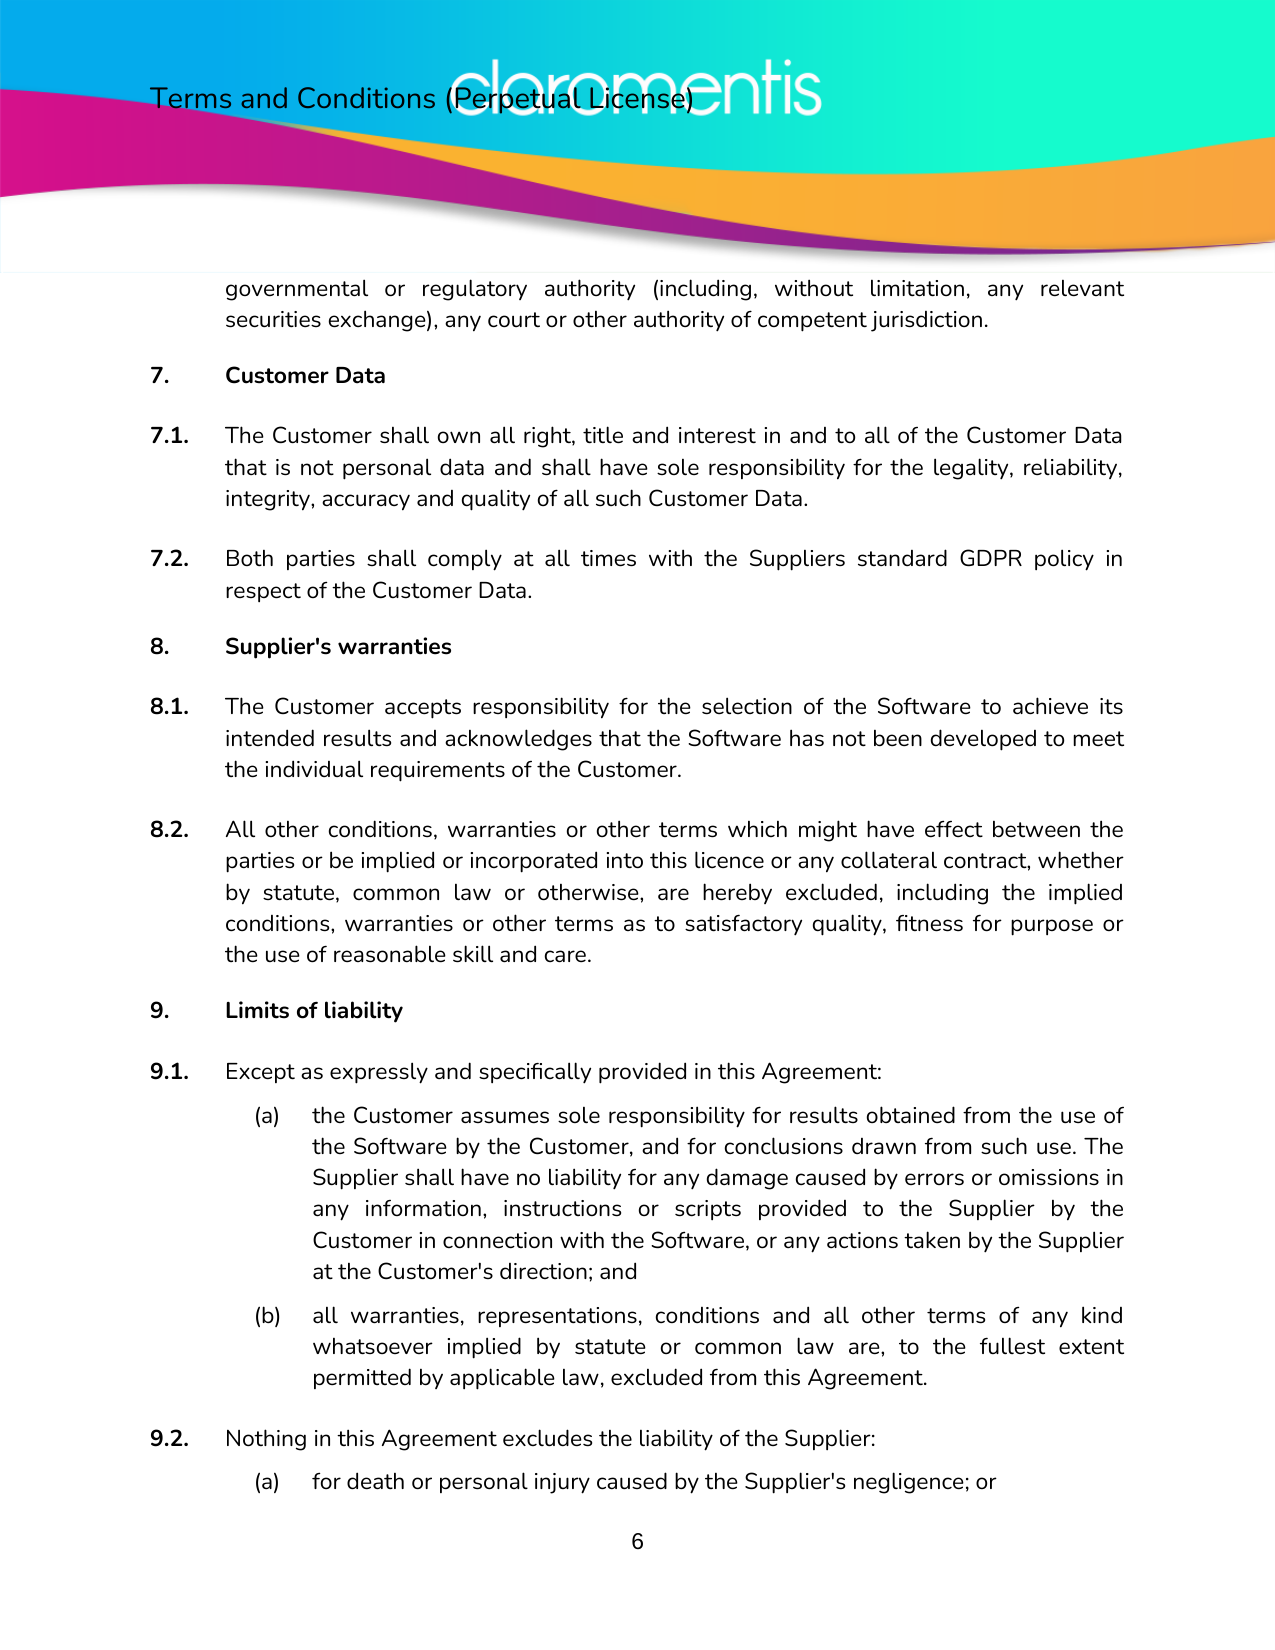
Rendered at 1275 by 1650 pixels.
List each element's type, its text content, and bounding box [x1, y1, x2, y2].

list Limits of liability [150, 996, 1125, 1027]
picture [0, 0, 1275, 273]
list the Customer assumes sole responsibility for results obtained from the use of the Software by the Customer, and for conclusions drawn from such use. The Supplier shall have no liability for any damage caused by errors or omissions in any information, instructions or scripts provided to the Supplier by the Customer in connection with the Software, or any actions taken by the Supplier at the Customer's direction; and [253, 1100, 1125, 1287]
list Except as expressly and specifically provided in this Agreement: [150, 1056, 1125, 1087]
list The Customer shall own all right, title and interest in and to all of the Customer Data that is not personal data and shall have sole responsibility for the legality, reliability, integrity, accuracy and quality of all such Customer Data. [150, 421, 1125, 514]
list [150, 150, 1125, 335]
list Supplier's warranties [150, 631, 1125, 662]
list Customer Data [150, 360, 1125, 391]
list All other conditions, warranties or other terms which might have effect between the parties or be implied or incorporated into this licence or any collateral contract, whether by statute, common law or otherwise, are hereby excluded, including the implied conditions, warranties or other terms as to satisfactory quality, fitness for purpose or the use of reasonable skill and care. [150, 814, 1125, 971]
list The Customer accepts responsibility for the selection of the Software to achieve its intended results and acknowledges that the Software has not been developed to meet the individual requirements of the Customer. [150, 691, 1125, 785]
list for death or personal injury caused by the Supplier's negligence; or [253, 1466, 1125, 1498]
list Nothing in this Agreement excludes the liability of the Supplier: [150, 1423, 1125, 1454]
list Both parties shall comply at all times with the Suppliers standard GDPR policy in respect of the Customer Data. [150, 543, 1125, 606]
picture [424, 100, 432, 106]
list all warranties, representations, conditions and all other terms of any kind whatsoever implied by statute or common law are, to the fullest extent permitted by applicable law, excluded from this Agreement. [253, 1300, 1125, 1393]
